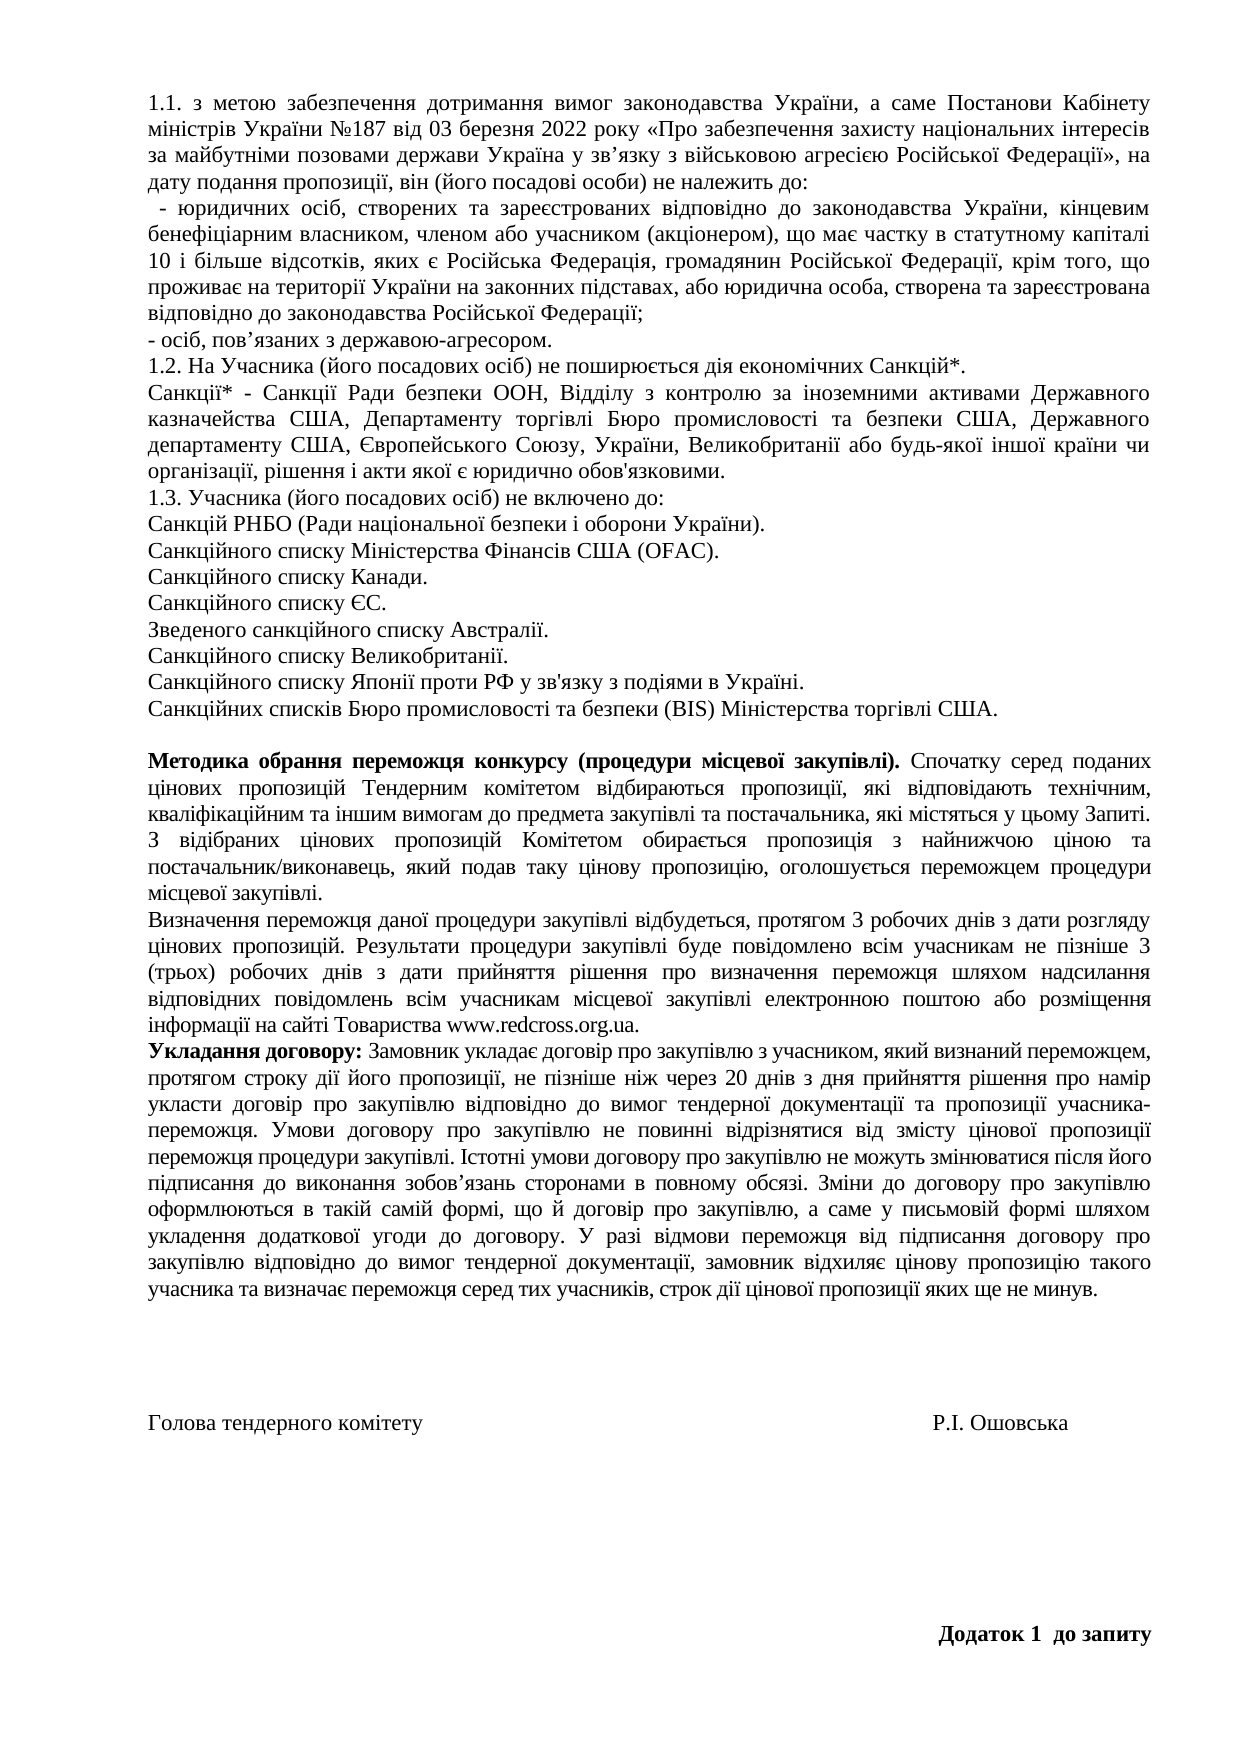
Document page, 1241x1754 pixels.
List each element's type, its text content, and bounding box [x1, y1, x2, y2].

text Санкційного списку ЄС. [148, 589, 1152, 616]
text 1.3. Учасника (його посадових осіб) не включено до: [148, 484, 1152, 510]
text Санкційного списку Міністерства Фінансів США (OFAC). [148, 537, 1152, 563]
text Зведеного санкційного списку Австралії. [148, 616, 1152, 642]
text Голова тендерного комітету Р.І. Ошовська [148, 1409, 1152, 1435]
text Санкційних списків Бюро промисловості та безпеки (BIS) Міністерства торгівлі США. [148, 695, 1152, 721]
text 1.2. На Учасника (його посадових осіб) не поширюється дія економічних Санкцій*. [148, 352, 1152, 378]
text Методика обрання переможця конкурсу (процедури місцевої закупівлі). Спочатку серед поданих цінових пропозицій Тендерним комітетом відбираються пропозиції, які відповідають технічним, кваліфікаційним та іншим вимогам до предмета закупівлі та постачальника, які містяться у цьому Запиті. З відібраних цінових пропозицій Комітетом обирається пропозиція з найнижчою ціною та постачальник/виконавець, який подав таку цінову пропозицію, оголошується переможцем процедури місцевої закупівлі. [148, 747, 1152, 906]
text Додаток 1 до запиту [148, 1619, 1152, 1646]
text Санкції* - Санкції Ради безпеки ООН, Відділу з контролю за іноземними активами Державного казначейства США, Департаменту торгівлі Бюро промисловості та безпеки США, Державного департаменту США, Європейського Союзу, України, Великобританії або будь-якої іншої країни чи організації, рішення і акти якої є юридично обов'язковими. [148, 378, 1152, 484]
text Санкційного списку Канади. [148, 563, 1152, 589]
text Визначення переможця даної процедури закупівлі відбудеться, протягом 3 робочих днів з дати розгляду цінових пропозицій. Результати процедури закупівлі буде повідомлено всім учасникам не пізніше 3 (трьох) робочих днів з дати прийняття рішення про визначення переможця шляхом надсилання відповідних повідомлень всім учасникам місцевої закупівлі електронною поштою або розміщення інформації на сайті Товариства www.redcross.org.ua. [148, 906, 1152, 1037]
text Санкційного списку Японії проти РФ у зв'язку з подіями в Україні. [148, 668, 1152, 695]
text 1.1. з метою забезпечення дотримання вимог законодавства України, а саме Постанови Кабінету міністрів України №187 від 03 березня 2022 року «Про забезпечення захисту національних інтересів за майбутніми позовами держави Україна у зв’язку з військовою агресією Російської Федерації», на дату подання пропозиції, він (його посадові особи) не належить до: [148, 89, 1152, 194]
text Санкційного списку Великобританії. [148, 642, 1152, 668]
text - юридичних осіб, створених та зареєстрованих відповідно до законодавства України, кінцевим бенефіціарним власником, членом або учасником (акціонером), що має частку в статутному капіталі 10 і більше відсотків, яких є Російська Федерація, громадянин Російської Федерації, крім того, що проживає на території України на законних підставах, або юридична особа, створена та зареєстрована відповідно до законодавства Російської Федерації; [148, 194, 1152, 326]
text - осіб, пов’язаних з державою-агресором. [148, 326, 1152, 352]
text Укладання договору: Замовник укладає договір про закупівлю з учасником, який визнаний переможцем, протягом строку дії його пропозиції, не пізніше ніж через 20 днів з дня прийняття рішення про намір укласти договір про закупівлю відповідно до вимог тендерної документації та пропозиції учасника-переможця. Умови договору про закупівлю не повинні відрізнятися від змісту цінової пропозиції переможця процедури закупівлі. Істотні умови договору про закупівлю не можуть змінюватися після його підписання до виконання зобов’язань сторонами в повному обсязі. Зміни до договору про закупівлю оформлюються в такій самій формі, що й договір про закупівлю, а саме у письмовій формі шляхом укладення додаткової угоди до договору. У разі відмови переможця від підписання договору про закупівлю відповідно до вимог тендерної документації, замовник відхиляє цінову пропозицію такого учасника та визначає переможця серед тих учасників, строк дії цінової пропозиції яких ще не минув. [148, 1037, 1152, 1301]
text Санкцій РНБО (Ради національної безпеки і оборони України). [148, 510, 1152, 537]
